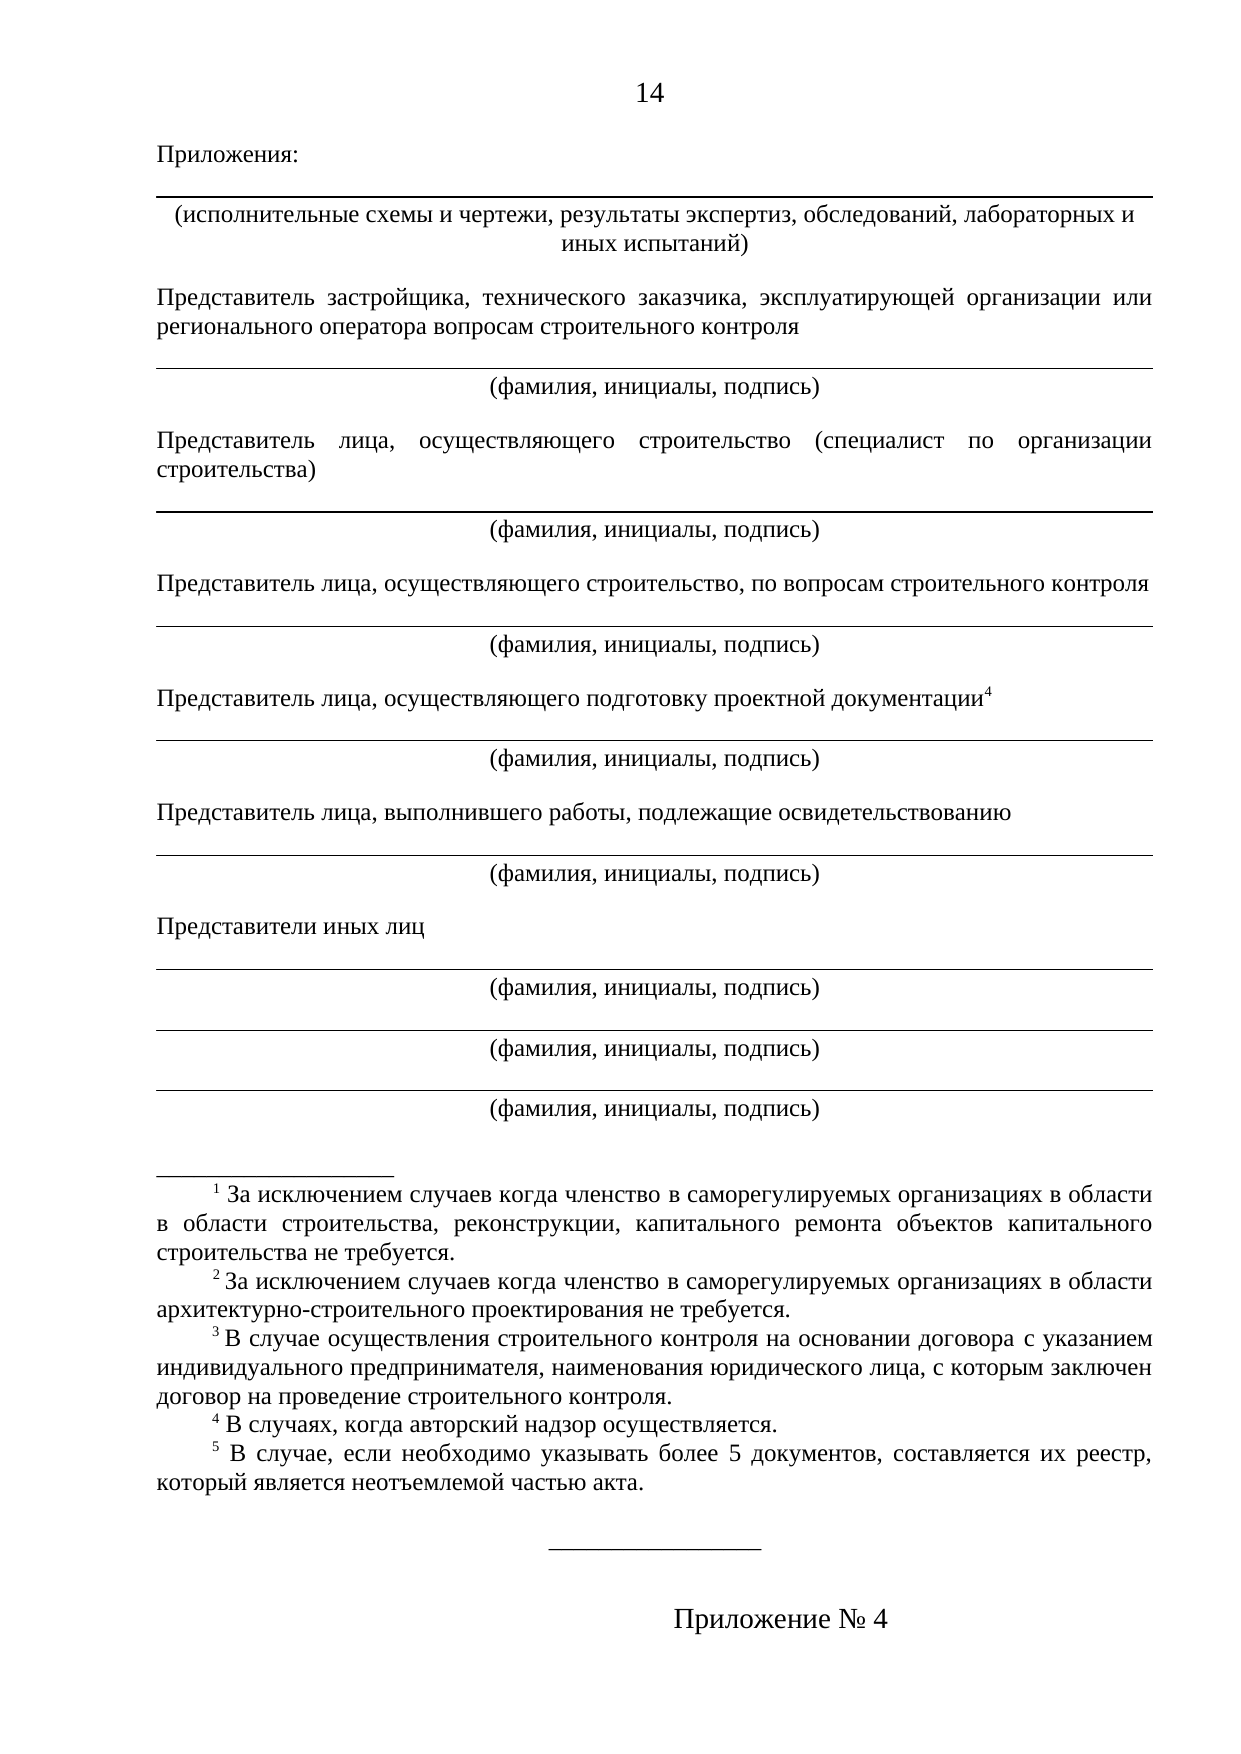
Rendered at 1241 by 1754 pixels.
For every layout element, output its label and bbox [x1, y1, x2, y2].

table_cell [145, 118, 1164, 1635]
